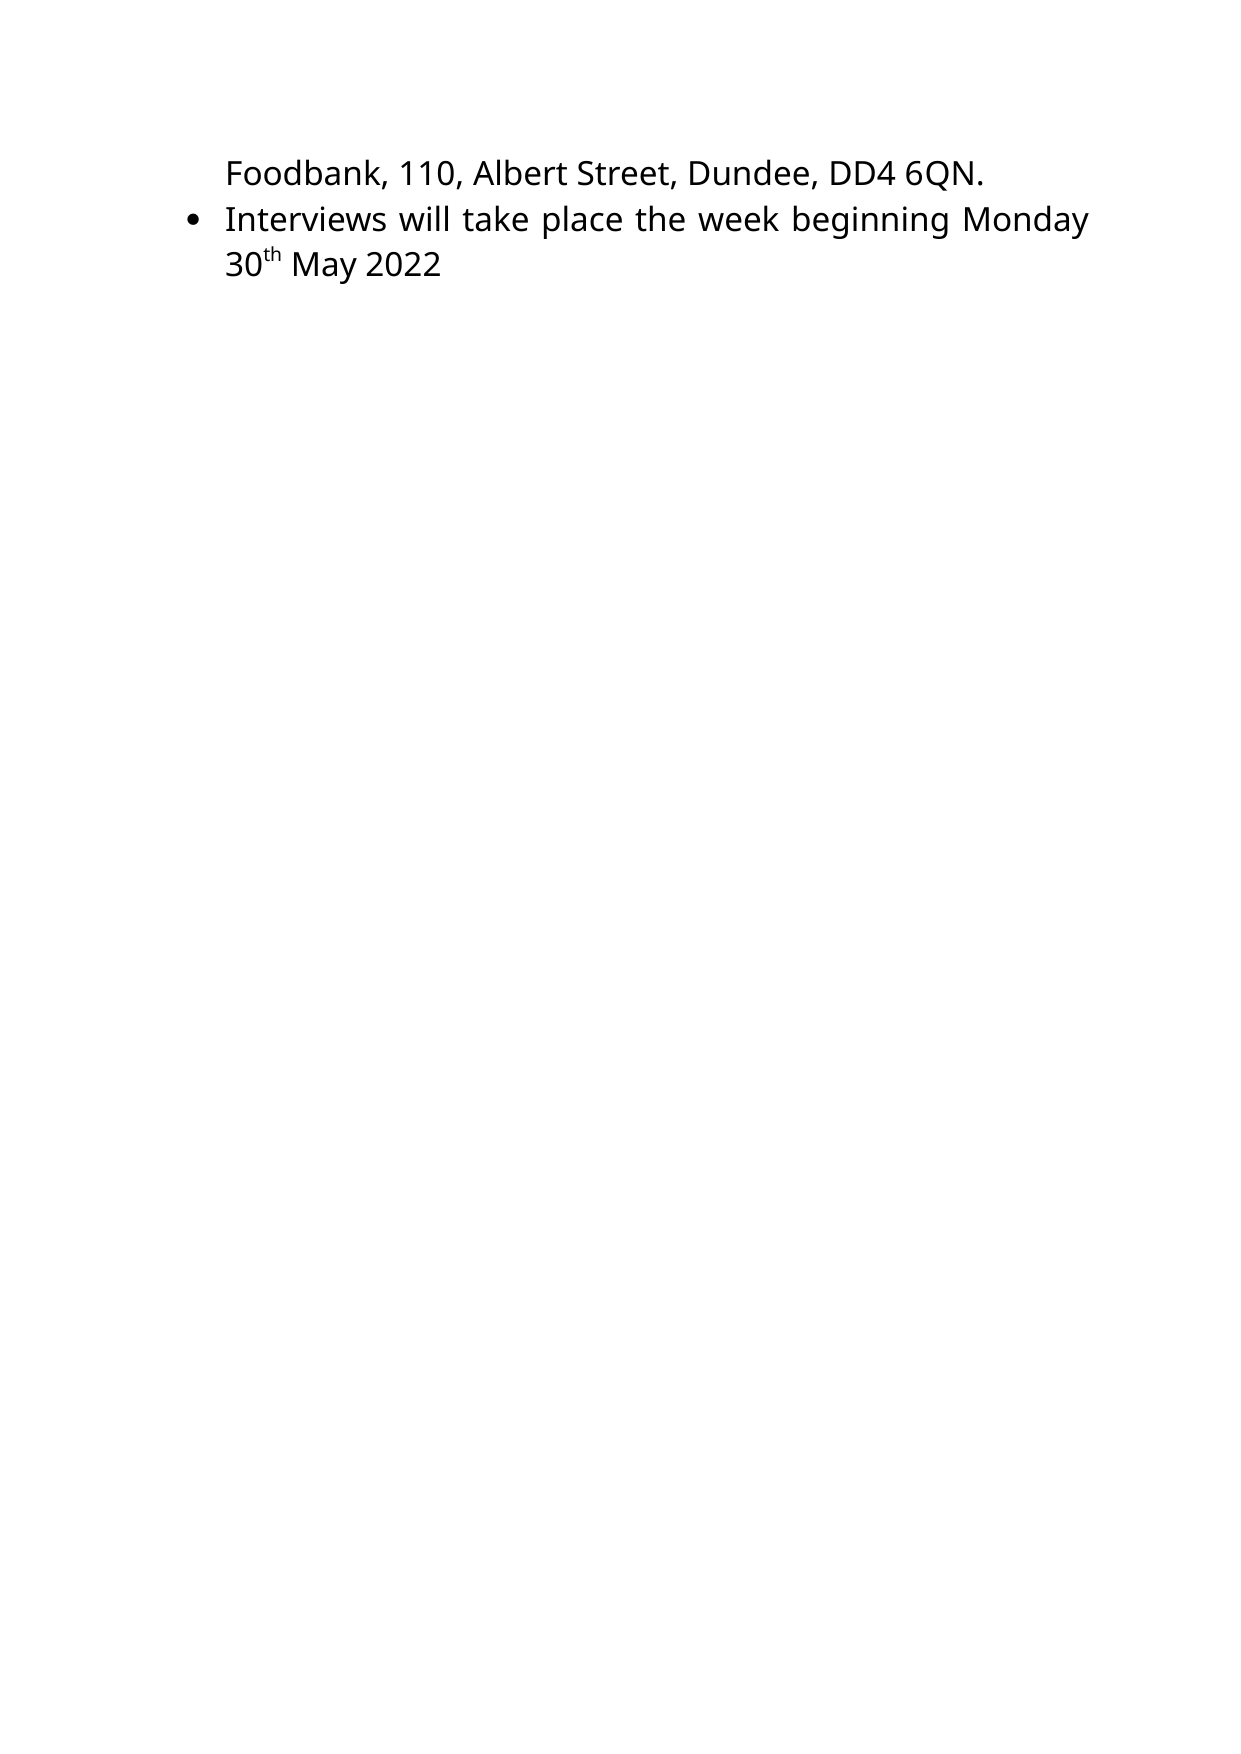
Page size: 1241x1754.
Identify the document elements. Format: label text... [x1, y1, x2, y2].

list Interviews will take place the week beginning Monday 30th May 2022 [187, 195, 1090, 286]
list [187, 150, 1090, 195]
